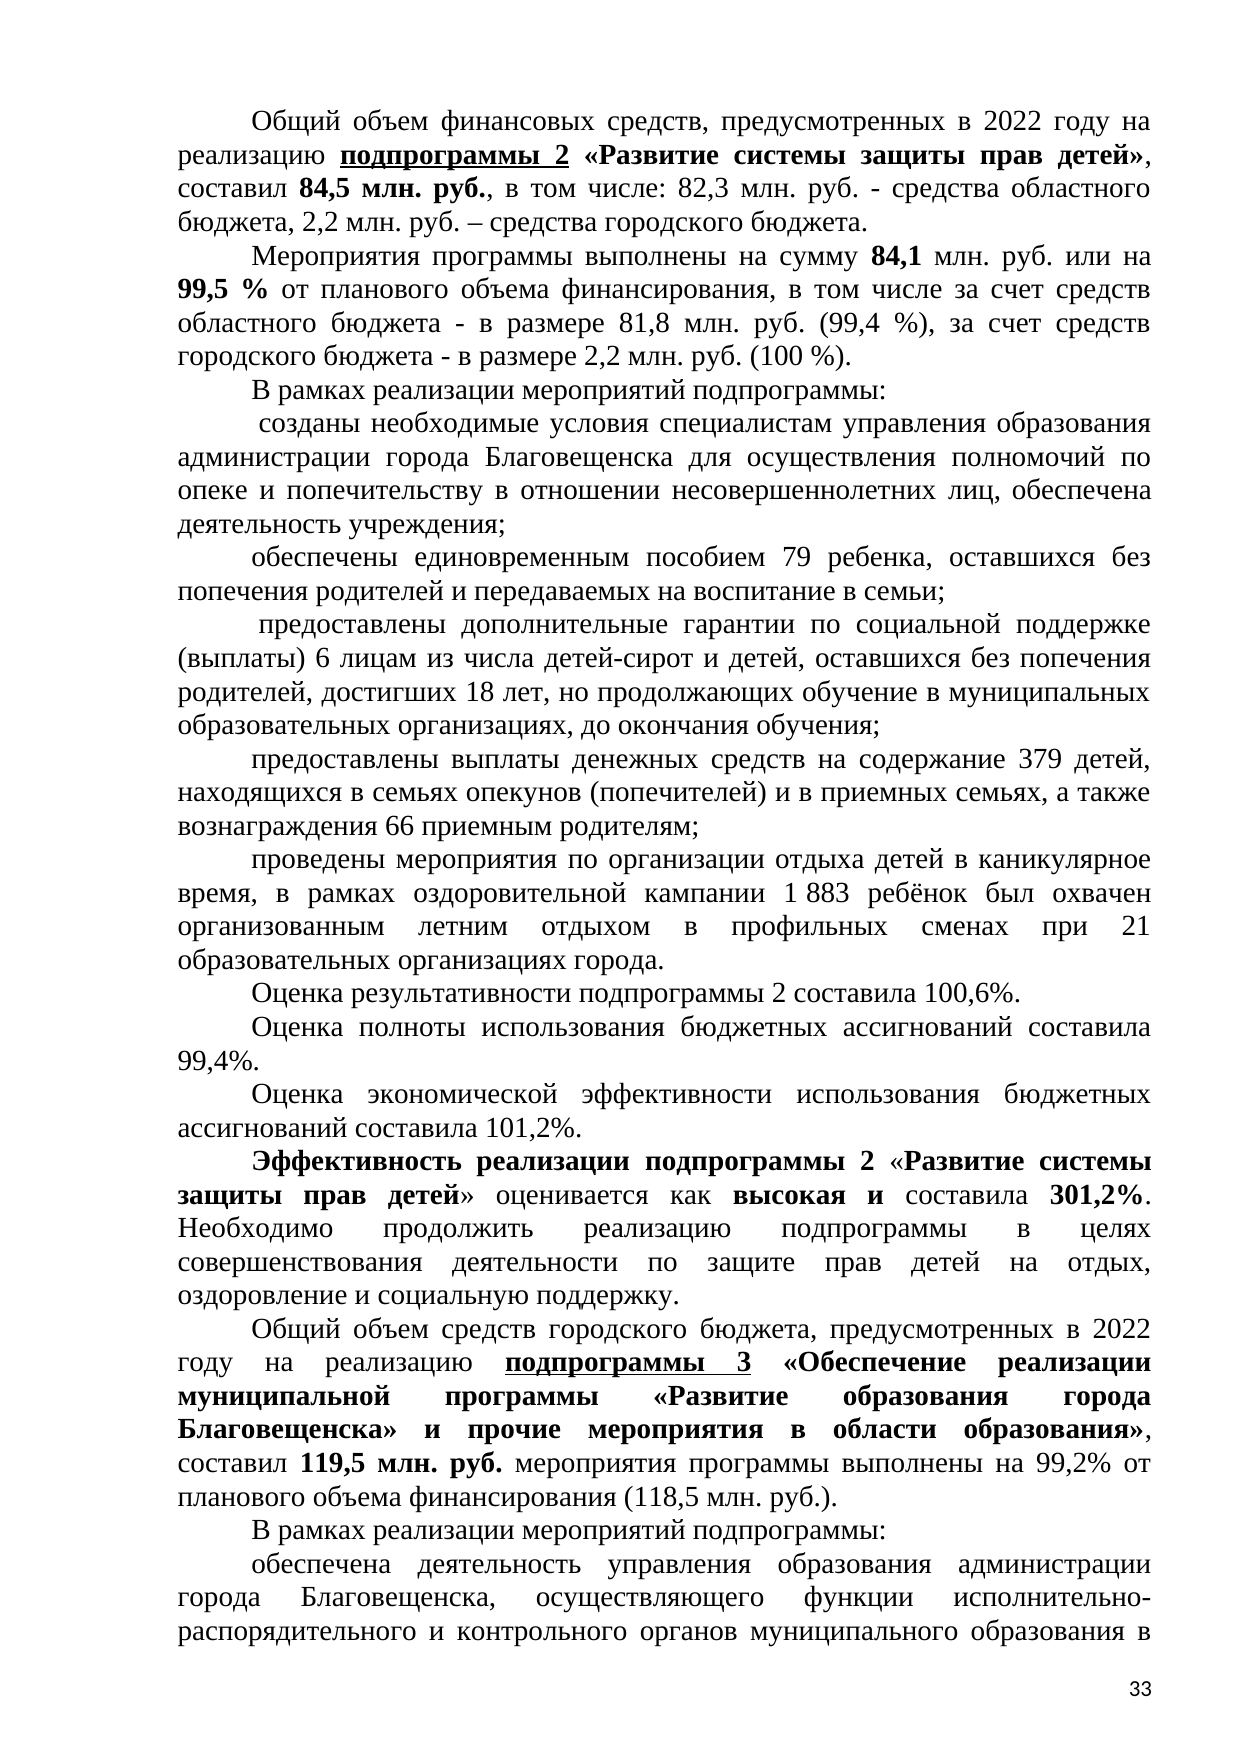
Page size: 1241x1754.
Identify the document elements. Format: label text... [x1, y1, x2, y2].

text Общий объем средств городского бюджета, предусмотренных в 2022 году на реализацию подпрограммы 3 «Обеспечение реализации муниципальной программы «Развитие образования города Благовещенска» и прочие мероприятия в области образования», составил 119,5 млн. руб. мероприятия программы выполнены на 99,2% от планового объема финансирования (118,5 млн. руб.). [177, 1311, 1152, 1512]
text Оценка полноты использования бюджетных ассигнований составила 99,4%. [177, 1009, 1152, 1076]
text Эффективность реализации подпрограммы 2 «Развитие системы защиты прав детей» оценивается как высокая и составила 301,2%. Необходимо продолжить реализацию подпрограммы в целях совершенствования деятельности по защите прав детей на отдых, оздоровление и социальную поддержку. [177, 1143, 1152, 1311]
text проведены мероприятия по организации отдыха детей в каникулярное время, в рамках оздоровительной кампании 1 883 ребёнок был охвачен организованным летним отдыхом в профильных сменах при 21 образовательных организациях города. [177, 841, 1152, 976]
text Мероприятия программы выполнены на сумму 84,1 млн. руб. или на 99,5 % от планового объема финансирования, в том числе за счет средств областного бюджета - в размере 81,8 млн. руб. (99,4 %), за счет средств городского бюджета - в размере 2,2 млн. руб. (100 %). [177, 238, 1152, 372]
text созданы необходимые условия специалистам управления образования администрации города Благовещенска для осуществления полномочий по опеке и попечительству в отношении несовершеннолетних лиц, обеспечена деятельность учреждения; [177, 405, 1152, 539]
text Общий объем финансовых средств, предусмотренных в 2022 году на реализацию подпрограммы 2 «Развитие системы защиты прав детей», составил 84,5 млн. руб., в том числе: 82,3 млн. руб. - средства областного бюджета, 2,2 млн. руб. – средства городского бюджета. [177, 103, 1152, 238]
text предоставлены дополнительные гарантии по социальной поддержке (выплаты) 6 лицам из числа детей-сирот и детей, оставшихся без попечения родителей, достигших 18 лет, но продолжающих обучение в муниципальных образовательных организациях, до окончания обучения; [177, 607, 1152, 741]
text Оценка результативности подпрограммы 2 составила 100,6%. [177, 976, 1152, 1009]
text Оценка экономической эффективности использования бюджетных ассигнований составила 101,2%. [177, 1076, 1152, 1143]
text обеспечены единовременным пособием 79 ребенка, оставшихся без попечения родителей и передаваемых на воспитание в семьи; [177, 539, 1152, 607]
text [177, 1546, 1152, 1646]
text В рамках реализации мероприятий подпрограммы: [177, 1512, 1152, 1546]
text В рамках реализации мероприятий подпрограммы: [177, 372, 1152, 405]
text предоставлены выплаты денежных средств на содержание 379 детей, находящихся в семьях опекунов (попечителей) и в приемных семьях, а также вознаграждения 66 приемным родителям; [177, 741, 1152, 841]
